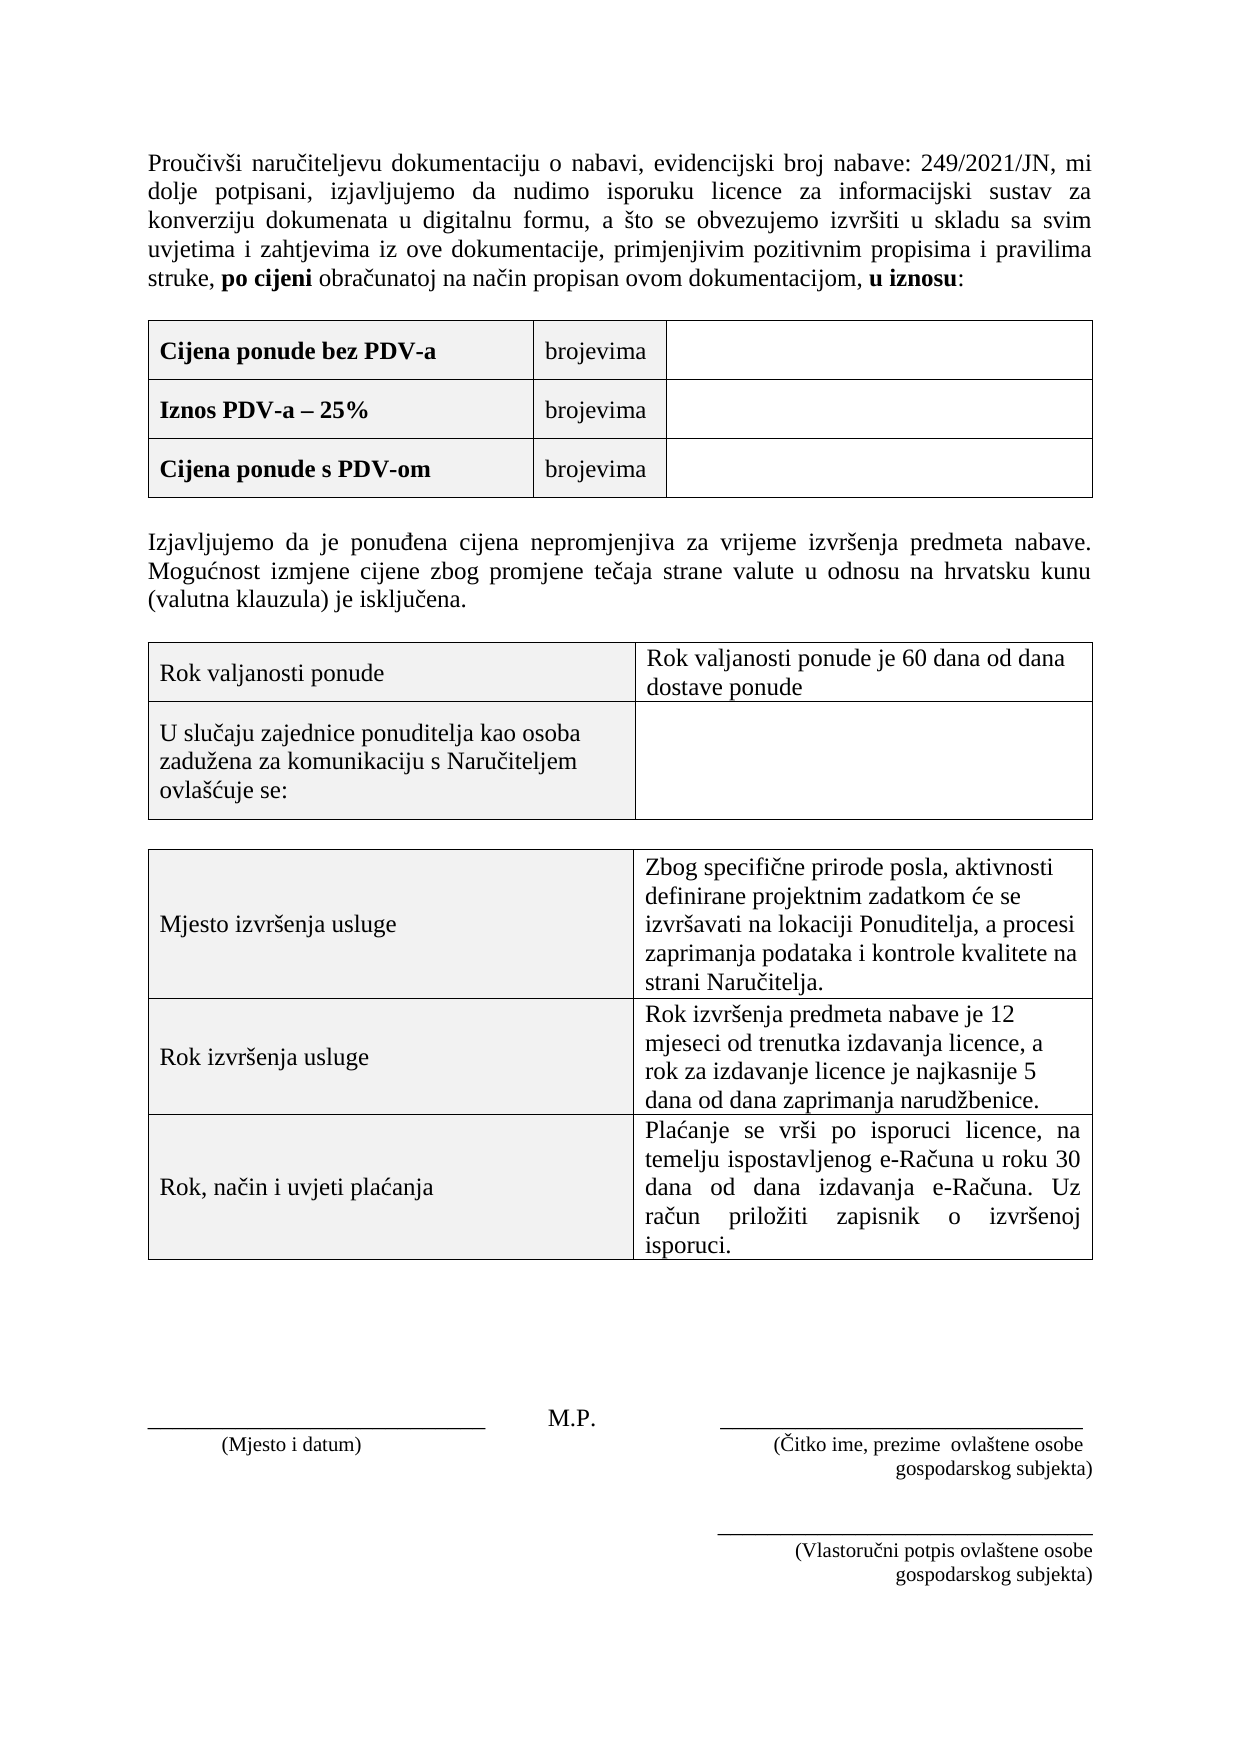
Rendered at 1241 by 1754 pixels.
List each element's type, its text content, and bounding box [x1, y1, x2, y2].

text Proučivši naručiteljevu dokumentaciju o nabavi, evidencijski broj nabave: 249/2021/JN, mi dolje potpisani, izjavljujemo da nudimo isporuku licence za informacijski sustav za konverziju dokumenata u digitalnu formu, a što se obvezujemo izvršiti u skladu sa svim uvjetima i zahtjevima iz ove dokumentacije, primjenjivim pozitivnim propisima i pravilima struke, po cijeni obračunatoj na način propisan ovom dokumentacijom, u iznosu: [148, 148, 1093, 291]
table_cell Cijena ponude s PDV-om [149, 439, 533, 497]
table_cell Plaćanje se vrši po isporuci licence, na temelju ispostavljenog e-Računa u roku 30 dana od dana izdavanja e-Računa. Uz račun priložiti zapisnik o izvršenoj isporuci. [634, 1115, 1092, 1259]
table_header Cijena ponude bez PDV-a [149, 321, 533, 379]
table_cell [667, 439, 1092, 497]
text gospodarskog subjekta) [443, 1456, 1093, 1480]
table_cell U slučaju zajednice ponuditelja kao osoba zadužena za komunikaciju s Naručiteljem ovlašćuje se: [149, 702, 635, 819]
table_cell Rok izvršenja predmeta nabave je 12 mjeseci od trenutka izdavanja licence, a rok za izdavanje licence je najkasnije 5 dana od dana zaprimanja narudžbenice. [634, 999, 1092, 1114]
table_cell brojevima [534, 439, 666, 497]
table_cell [636, 702, 1092, 819]
table_header Zbog specifične prirode posla, aktivnosti definirane projektnim zadatkom će se izvršavati na lokaciji Ponuditelja, a procesi zaprimanja podataka i kontrole kvalitete na strani Naručitelja. [634, 850, 1092, 998]
table_cell Rok izvršenja usluge [149, 999, 633, 1114]
text Izjavljujemo da je ponuđena cijena nepromjenjiva za vrijeme izvršenja predmeta nabave. Mogućnost izmjene cijene zbog promjene tečaja strane valute u odnosu na hrvatsku kunu (valutna klauzula) je isključena. [148, 527, 1093, 613]
text (Vlastoručni potpis ovlaštene osobe [443, 1538, 1093, 1562]
table_header Mjesto izvršenja usluge [149, 850, 633, 998]
table_cell brojevima [534, 380, 666, 438]
table_header [667, 321, 1092, 379]
text gospodarskog subjekta) [443, 1562, 1093, 1586]
text (Mjesto i datum) (Čitko ime, prezime ovlaštene osobe [148, 1432, 1093, 1456]
table_cell Rok, način i uvjeti plaćanja [149, 1115, 633, 1259]
table_header Rok valjanosti ponude je 60 dana od dana dostave ponude [636, 643, 1092, 701]
text ______________________________ [443, 1509, 1093, 1538]
table_cell Iznos PDV-a – 25% [149, 380, 533, 438]
table_cell [667, 380, 1092, 438]
table_header Rok valjanosti ponude [149, 643, 635, 701]
text ___________________________ M.P. _____________________________ [148, 1403, 1093, 1432]
table_header brojevima [534, 321, 666, 379]
